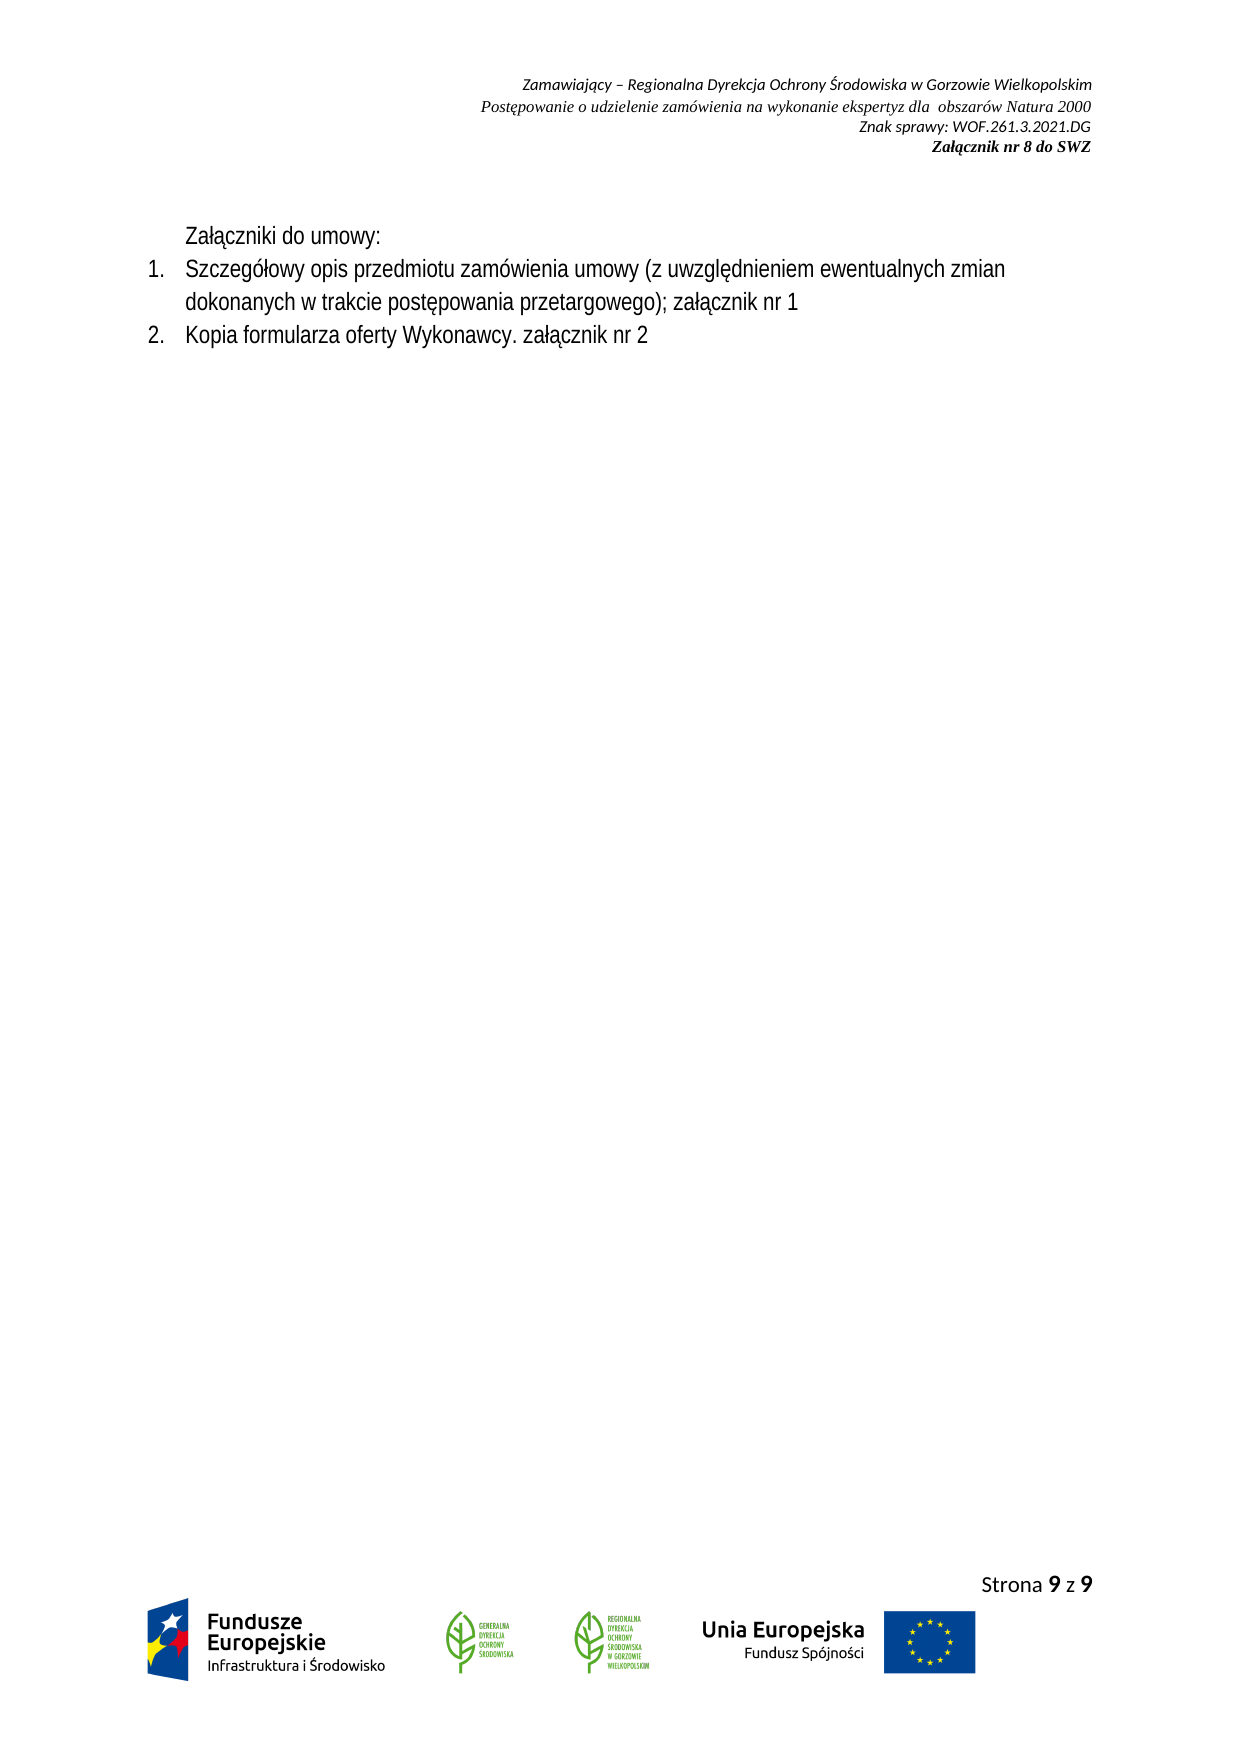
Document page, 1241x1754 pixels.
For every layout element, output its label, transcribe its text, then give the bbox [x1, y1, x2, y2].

list Szczegółowy opis przedmiotu zamówienia umowy (z uwzględnieniem ewentualnych zmian dokonanych w trakcie postępowania przetargowego); załącznik nr 1 [148, 254, 1093, 316]
list Kopia formularza oferty Wykonawcy. załącznik nr 2 [148, 320, 1093, 349]
picture [147, 1598, 976, 1681]
text Załączniki do umowy: [185, 221, 1093, 250]
